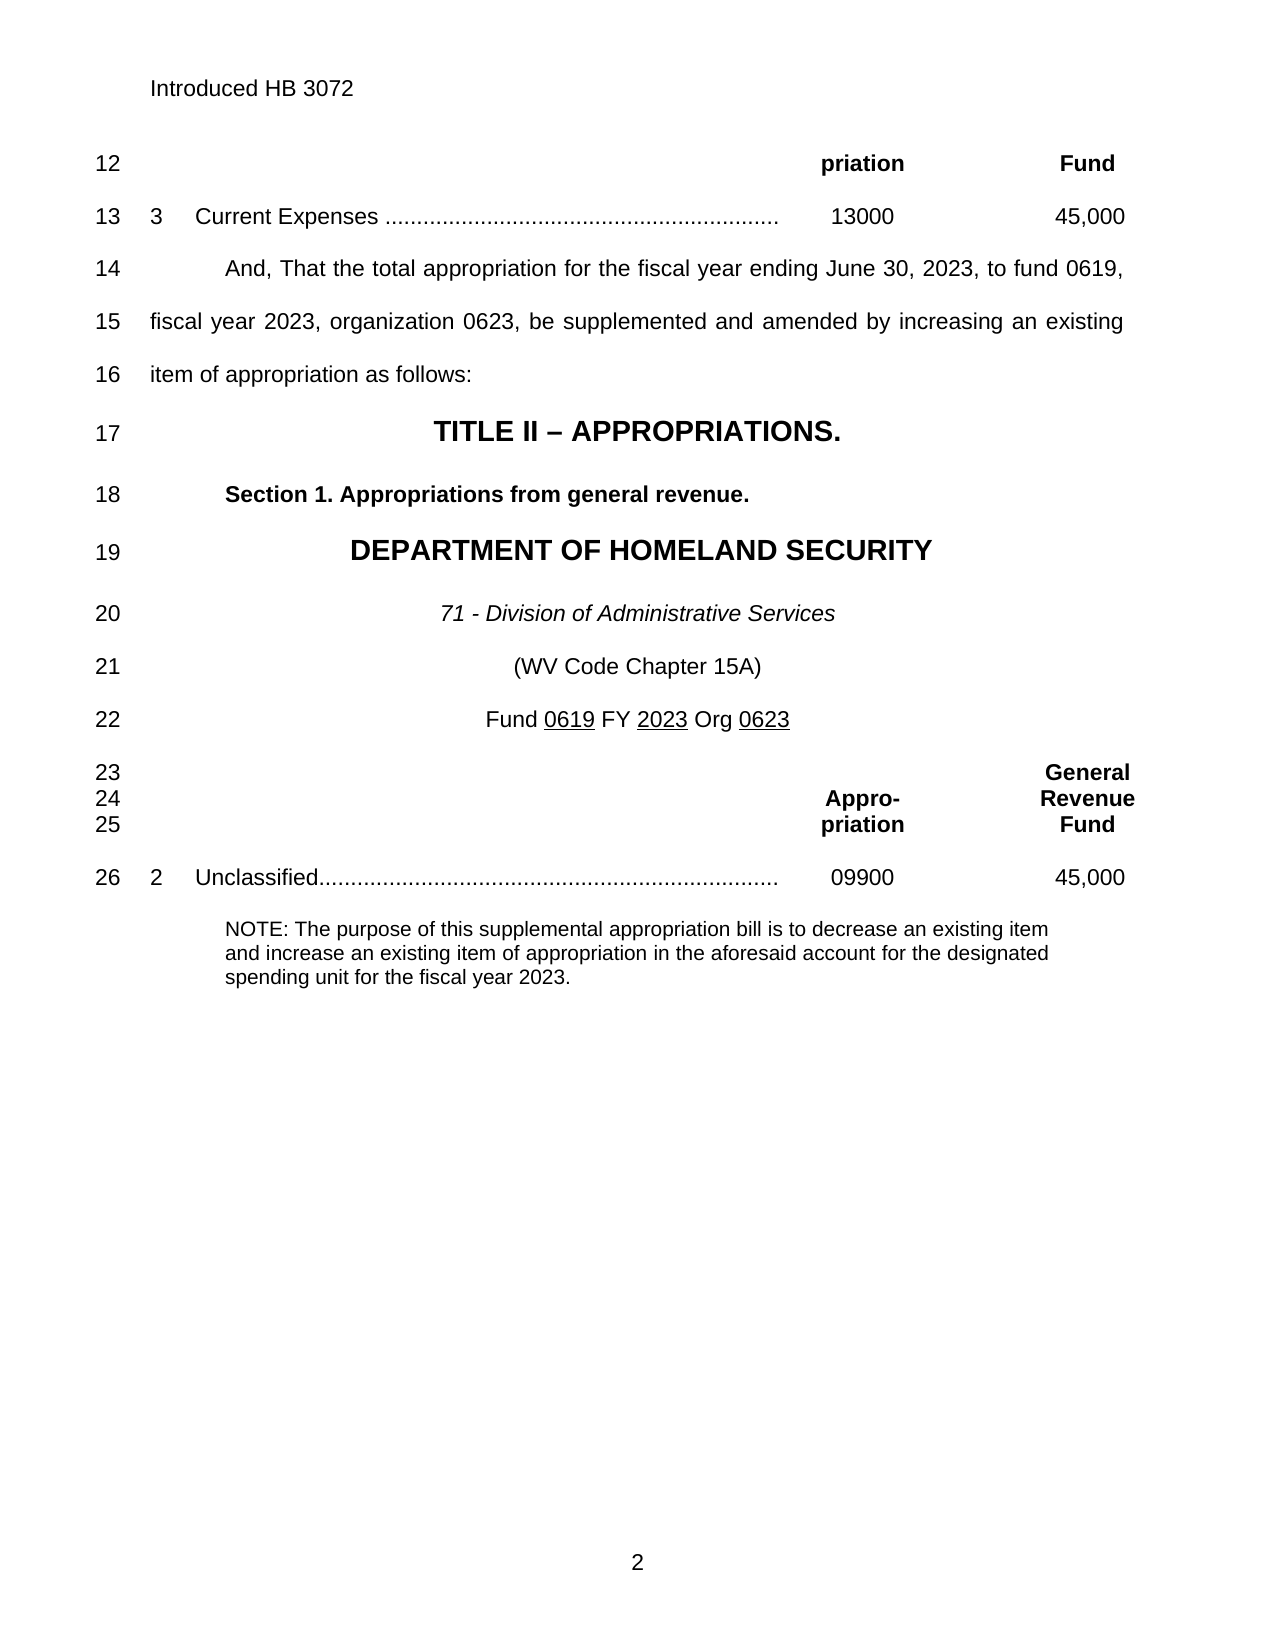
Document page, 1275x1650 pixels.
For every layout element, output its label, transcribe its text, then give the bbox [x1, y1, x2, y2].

subtitle Section 1. Appropriations from general revenue. [225, 481, 1125, 507]
text 3 Current Expenses 13000 45,000 [150, 203, 1125, 229]
text Fund 0619 FY 2023 Org 0623 [150, 706, 1125, 732]
text And, That the total appropriation for the fiscal year ending June 30, 2023, to fund 0619, fiscal year 2023, organization 0623, be supplemented and amended by increasing an existing item of appropriation as follows: [150, 255, 1125, 387]
text (WV Code Chapter 15A) [150, 653, 1125, 679]
text 71 - Division of Administrative Services [150, 600, 1125, 627]
text priation Fund [150, 811, 1125, 838]
subtitle department of homeland security [150, 533, 1125, 567]
text Appro- Revenue [150, 785, 1125, 811]
text 2 Unclassified 09900 45,000 [150, 864, 1125, 890]
text General [150, 758, 1125, 785]
text priation Fund [150, 150, 1125, 176]
text NOTE: The purpose of this supplemental appropriation bill is to decrease an existing item and increase an existing item of appropriation in the aforesaid account for the designated spending unit for the fiscal year 2023. [225, 917, 1050, 988]
subtitle Title II – Appropriations. [150, 413, 1125, 447]
